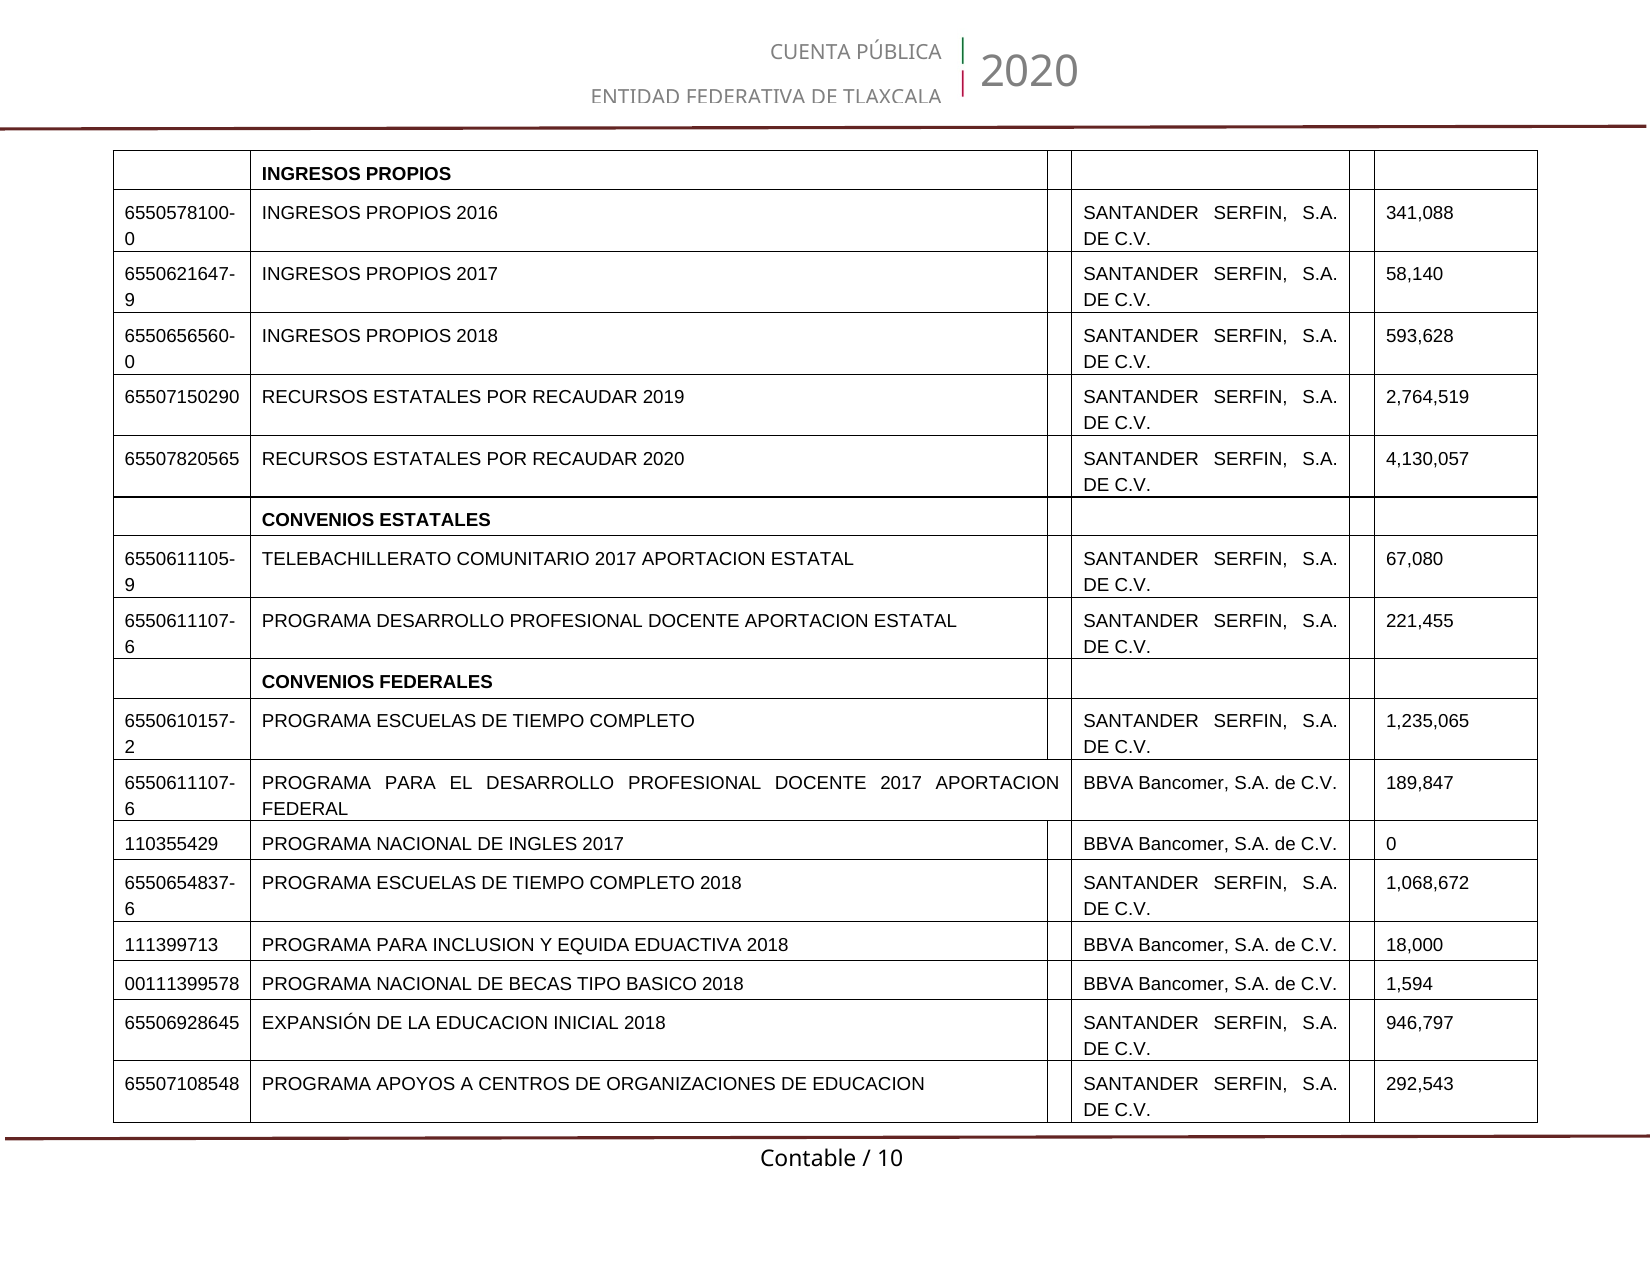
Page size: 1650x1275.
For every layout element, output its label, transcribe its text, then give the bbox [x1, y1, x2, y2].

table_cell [1072, 1061, 1349, 1122]
table_cell [1350, 190, 1374, 251]
table_cell 2,764,519 [1375, 375, 1537, 435]
table_cell [1048, 151, 1071, 189]
table_cell [1350, 821, 1374, 859]
table_cell [1350, 1061, 1374, 1122]
table_cell 00111399578 [114, 961, 250, 999]
table_cell [1350, 1000, 1374, 1060]
table_cell 6550611107-6 [114, 760, 250, 820]
table_cell 1,068,672 [1375, 860, 1537, 921]
table_cell [1375, 151, 1537, 189]
table_cell [1350, 659, 1374, 697]
table_cell 65507108548 [114, 1061, 250, 1122]
table_cell 189,847 [1375, 760, 1537, 820]
picture [956, 28, 974, 100]
table_cell 110355429 [114, 821, 250, 859]
table_cell 58,140 [1375, 252, 1537, 312]
table_cell [1048, 375, 1071, 435]
table_cell CONVENIOS FEDERALES [251, 659, 1047, 697]
table_cell BBVA Bancomer, S.A. de C.V. [1072, 821, 1349, 859]
table_cell 1,235,065 [1375, 699, 1537, 759]
table_cell 111399713 [114, 922, 250, 960]
table_cell [1350, 313, 1374, 373]
table_cell 6550610157-2 [114, 699, 250, 759]
table_cell [1072, 659, 1349, 697]
table_cell PROGRAMA NACIONAL DE BECAS TIPO BASICO 2018 [251, 961, 1047, 999]
table_cell SANTANDER SERFIN, S.A. DE C.V. [1072, 375, 1349, 435]
table_cell [1350, 536, 1374, 597]
table_cell 18,000 [1375, 922, 1537, 960]
table_cell [1048, 536, 1071, 597]
table_cell BBVA Bancomer, S.A. de C.V. [1072, 922, 1349, 960]
table_cell SANTANDER SERFIN, S.A. DE C.V. [1072, 1000, 1349, 1060]
table_cell PROGRAMA APOYOS A CENTROS DE ORGANIZACIONES DE EDUCACION [251, 1061, 1047, 1122]
table_cell [1048, 699, 1071, 759]
table_cell 593,628 [1375, 313, 1537, 373]
table_cell [1350, 860, 1374, 921]
table_cell [1048, 598, 1071, 658]
table_cell [1048, 922, 1071, 960]
table_cell [1350, 922, 1374, 960]
table_cell SANTANDER SERFIN, S.A. DE C.V. [1072, 860, 1349, 921]
table_cell [1350, 252, 1374, 312]
table_cell [1350, 498, 1374, 535]
table_cell [1048, 821, 1071, 859]
table_cell [1350, 375, 1374, 435]
table_cell PROGRAMA ESCUELAS DE TIEMPO COMPLETO 2018 [251, 860, 1047, 921]
table_cell [1350, 598, 1374, 658]
table_cell [1350, 151, 1374, 189]
table_cell PROGRAMA DESARROLLO PROFESIONAL DOCENTE APORTACION ESTATAL [251, 598, 1047, 658]
table_cell PROGRAMA PARA EL DESARROLLO PROFESIONAL DOCENTE 2017 APORTACION FEDERAL [251, 760, 1071, 820]
table_cell 6550611107-6 [114, 598, 250, 658]
table_cell [1048, 1061, 1071, 1122]
table_cell INGRESOS PROPIOS 2016 [251, 190, 1047, 251]
table_cell [1048, 961, 1071, 999]
table_cell BBVA Bancomer, S.A. de C.V. [1072, 961, 1349, 999]
table_cell [1375, 498, 1537, 535]
table_cell SANTANDER SERFIN, S.A. DE C.V. [1072, 699, 1349, 759]
table_cell SANTANDER SERFIN, S.A. DE C.V. [1072, 598, 1349, 658]
table_cell SANTANDER SERFIN, S.A. DE C.V. [1072, 436, 1349, 496]
table_cell CONVENIOS ESTATALES [251, 498, 1047, 535]
table_cell 341,088 [1375, 190, 1537, 251]
table_cell 6550578100-0 [114, 190, 250, 251]
table_cell [114, 659, 250, 697]
table_cell SANTANDER SERFIN, S.A. DE C.V. [1072, 252, 1349, 312]
table_cell BBVA Bancomer, S.A. de C.V. [1072, 760, 1349, 820]
table_cell [1048, 860, 1071, 921]
table_cell EXPANSIÓN DE LA EDUCACION INICIAL 2018 [251, 1000, 1047, 1060]
table_cell [1072, 498, 1349, 535]
table_cell [1048, 498, 1071, 535]
table_cell [1048, 659, 1071, 697]
table_cell 6550656560-0 [114, 313, 250, 373]
table_cell [1048, 313, 1071, 373]
table_cell [114, 151, 250, 189]
table_cell INGRESOS PROPIOS 2017 [251, 252, 1047, 312]
table_cell RECURSOS ESTATALES POR RECAUDAR 2019 [251, 375, 1047, 435]
table_cell 1,594 [1375, 961, 1537, 999]
table_cell 67,080 [1375, 536, 1537, 597]
table_cell [1072, 151, 1349, 189]
table_cell 6550611105-9 [114, 536, 250, 597]
table_cell 6550621647-9 [114, 252, 250, 312]
table_cell PROGRAMA PARA INCLUSION Y EQUIDA EDUACTIVA 2018 [251, 922, 1047, 960]
table_cell SANTANDER SERFIN, S.A. DE C.V. [1072, 190, 1349, 251]
table_cell [1048, 252, 1071, 312]
table_cell [1350, 760, 1374, 820]
table_cell 65506928645 [114, 1000, 250, 1060]
table_cell INGRESOS PROPIOS 2018 [251, 313, 1047, 373]
table_cell 0 [1375, 821, 1537, 859]
table_cell 65507150290 [114, 375, 250, 435]
table_cell [1048, 190, 1071, 251]
table_cell SANTANDER SERFIN, S.A. DE C.V. [1072, 536, 1349, 597]
table_cell [1350, 699, 1374, 759]
table_cell RECURSOS ESTATALES POR RECAUDAR 2020 [251, 436, 1047, 496]
table_cell 6550654837-6 [114, 860, 250, 921]
table_cell PROGRAMA ESCUELAS DE TIEMPO COMPLETO [251, 699, 1047, 759]
table_cell [1375, 659, 1537, 697]
table_cell [1048, 436, 1071, 496]
table_cell 65507820565 [114, 436, 250, 496]
table_cell [1048, 1000, 1071, 1060]
table_cell 946,797 [1375, 1000, 1537, 1060]
table_cell [1350, 436, 1374, 496]
table_cell PROGRAMA NACIONAL DE INGLES 2017 [251, 821, 1047, 859]
table_cell 4,130,057 [1375, 436, 1537, 496]
table_cell 292,543 [1375, 1061, 1537, 1122]
table_cell INGRESOS PROPIOS [251, 151, 1047, 189]
table_cell TELEBACHILLERATO COMUNITARIO 2017 APORTACION ESTATAL [251, 536, 1047, 597]
table_cell 221,455 [1375, 598, 1537, 658]
table_cell [114, 498, 250, 535]
table_cell SANTANDER SERFIN, S.A. DE C.V. [1072, 313, 1349, 373]
table_cell [1350, 961, 1374, 999]
